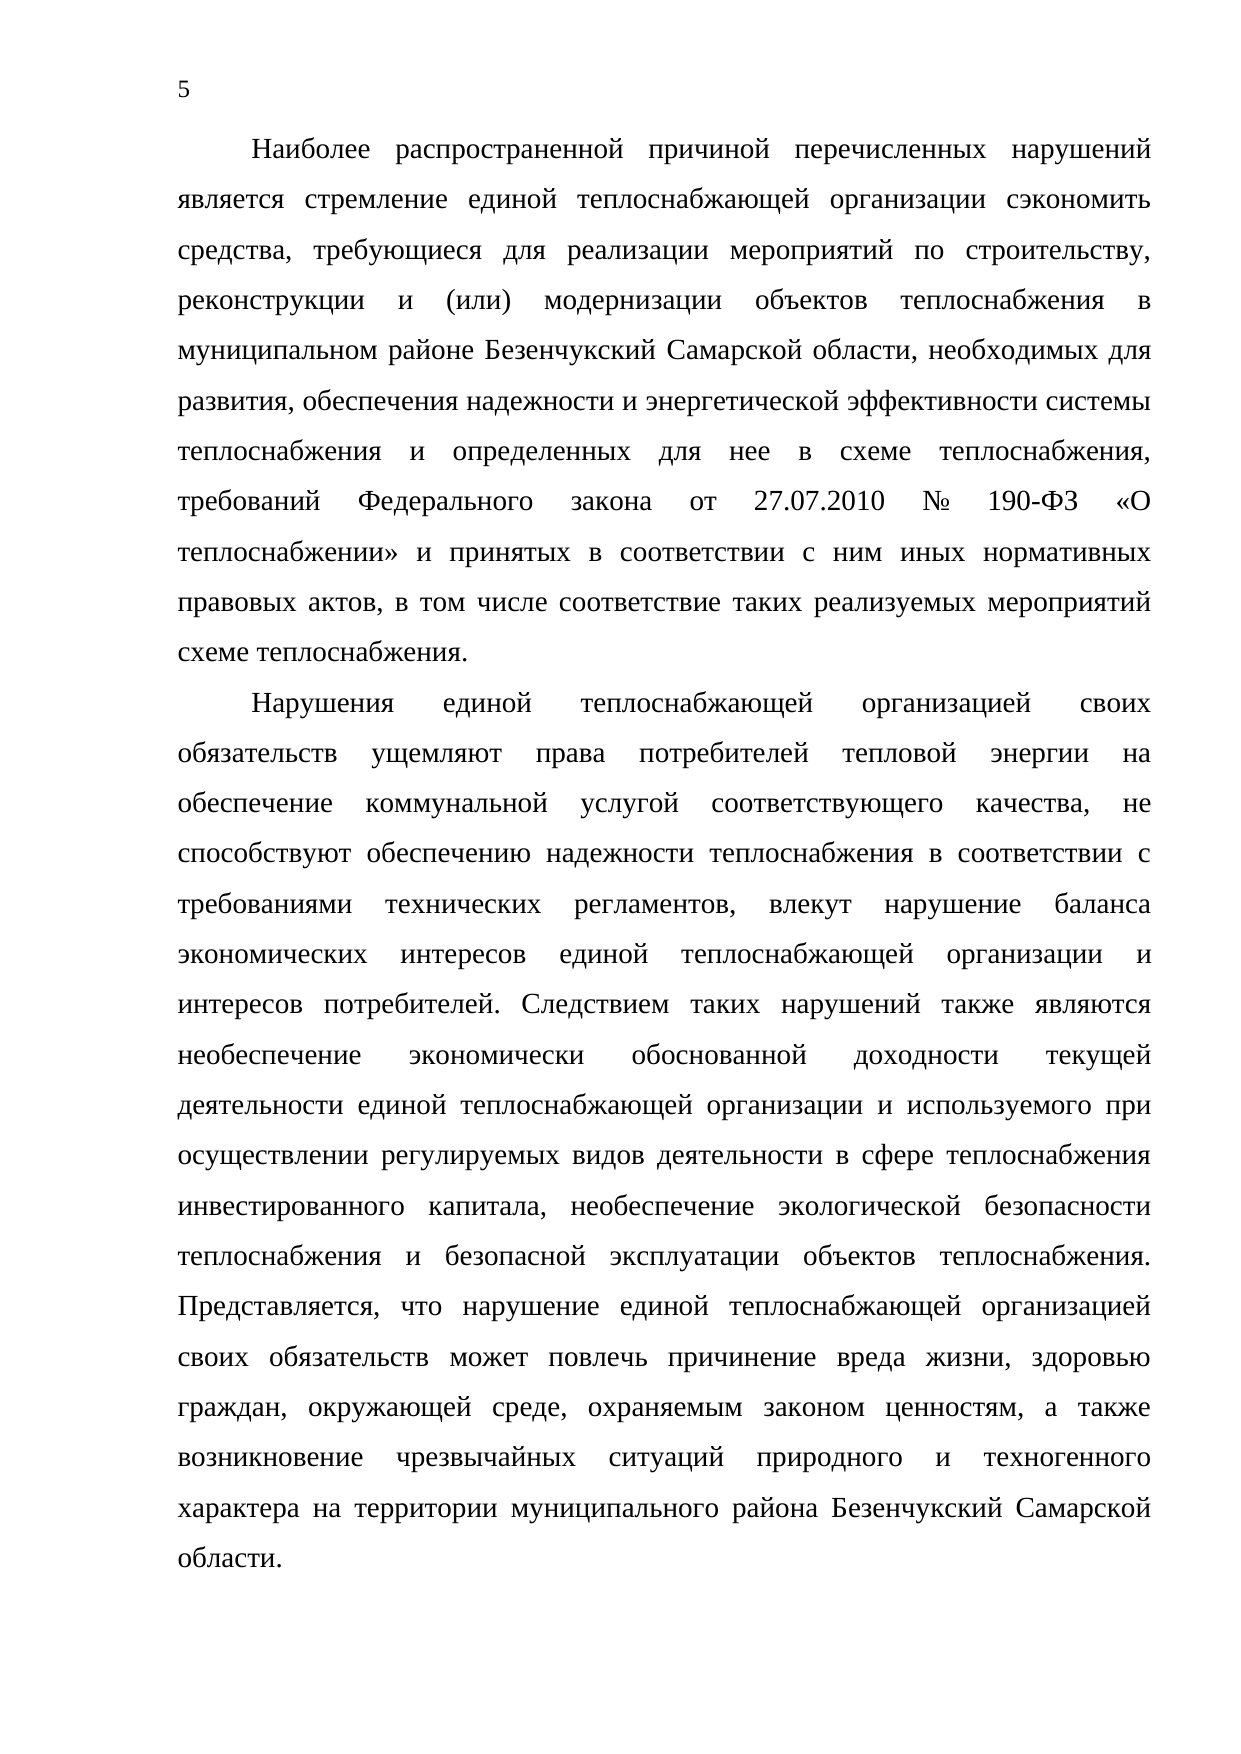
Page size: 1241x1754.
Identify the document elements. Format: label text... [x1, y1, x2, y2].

text Нарушения единой теплоснабжающей организацией своих обязательств ущемляют права потребителей тепловой энергии на обеспечение коммунальной услугой соответствующего качества, не способствуют обеспечению надежности теплоснабжения в соответствии с требованиями технических регламентов, влекут нарушение баланса экономических интересов единой теплоснабжающей организации и интересов потребителей. Следствием таких нарушений также являются необеспечение экономически обоснованной доходности текущей деятельности единой теплоснабжающей организации и используемого при осуществлении регулируемых видов деятельности в сфере теплоснабжения инвестированного капитала, необеспечение экологической безопасности теплоснабжения и безопасной эксплуатации объектов теплоснабжения. Представляется, что нарушение единой теплоснабжающей организацией своих обязательств может повлечь причинение вреда жизни, здоровью граждан, окружающей среде, охраняемым законом ценностям, а также возникновение чрезвычайных ситуаций природного и техногенного характера на территории муниципального района Безенчукский Самарской области. [177, 685, 1152, 1573]
text Наиболее распространенной причиной перечисленных нарушений является стремление единой теплоснабжающей организации сэкономить средства, требующиеся для реализации мероприятий по строительству, реконструкции и (или) модернизации объектов теплоснабжения в муниципальном районе Безенчукский Самарской области, необходимых для развития, обеспечения надежности и энергетической эффективности системы теплоснабжения и определенных для нее в схеме теплоснабжения, требований Федерального закона от 27.07.2010 № 190-ФЗ «О теплоснабжении» и принятых в соответствии с ним иных нормативных правовых актов, в том числе соответствие таких реализуемых мероприятий схеме теплоснабжения. [177, 131, 1152, 668]
